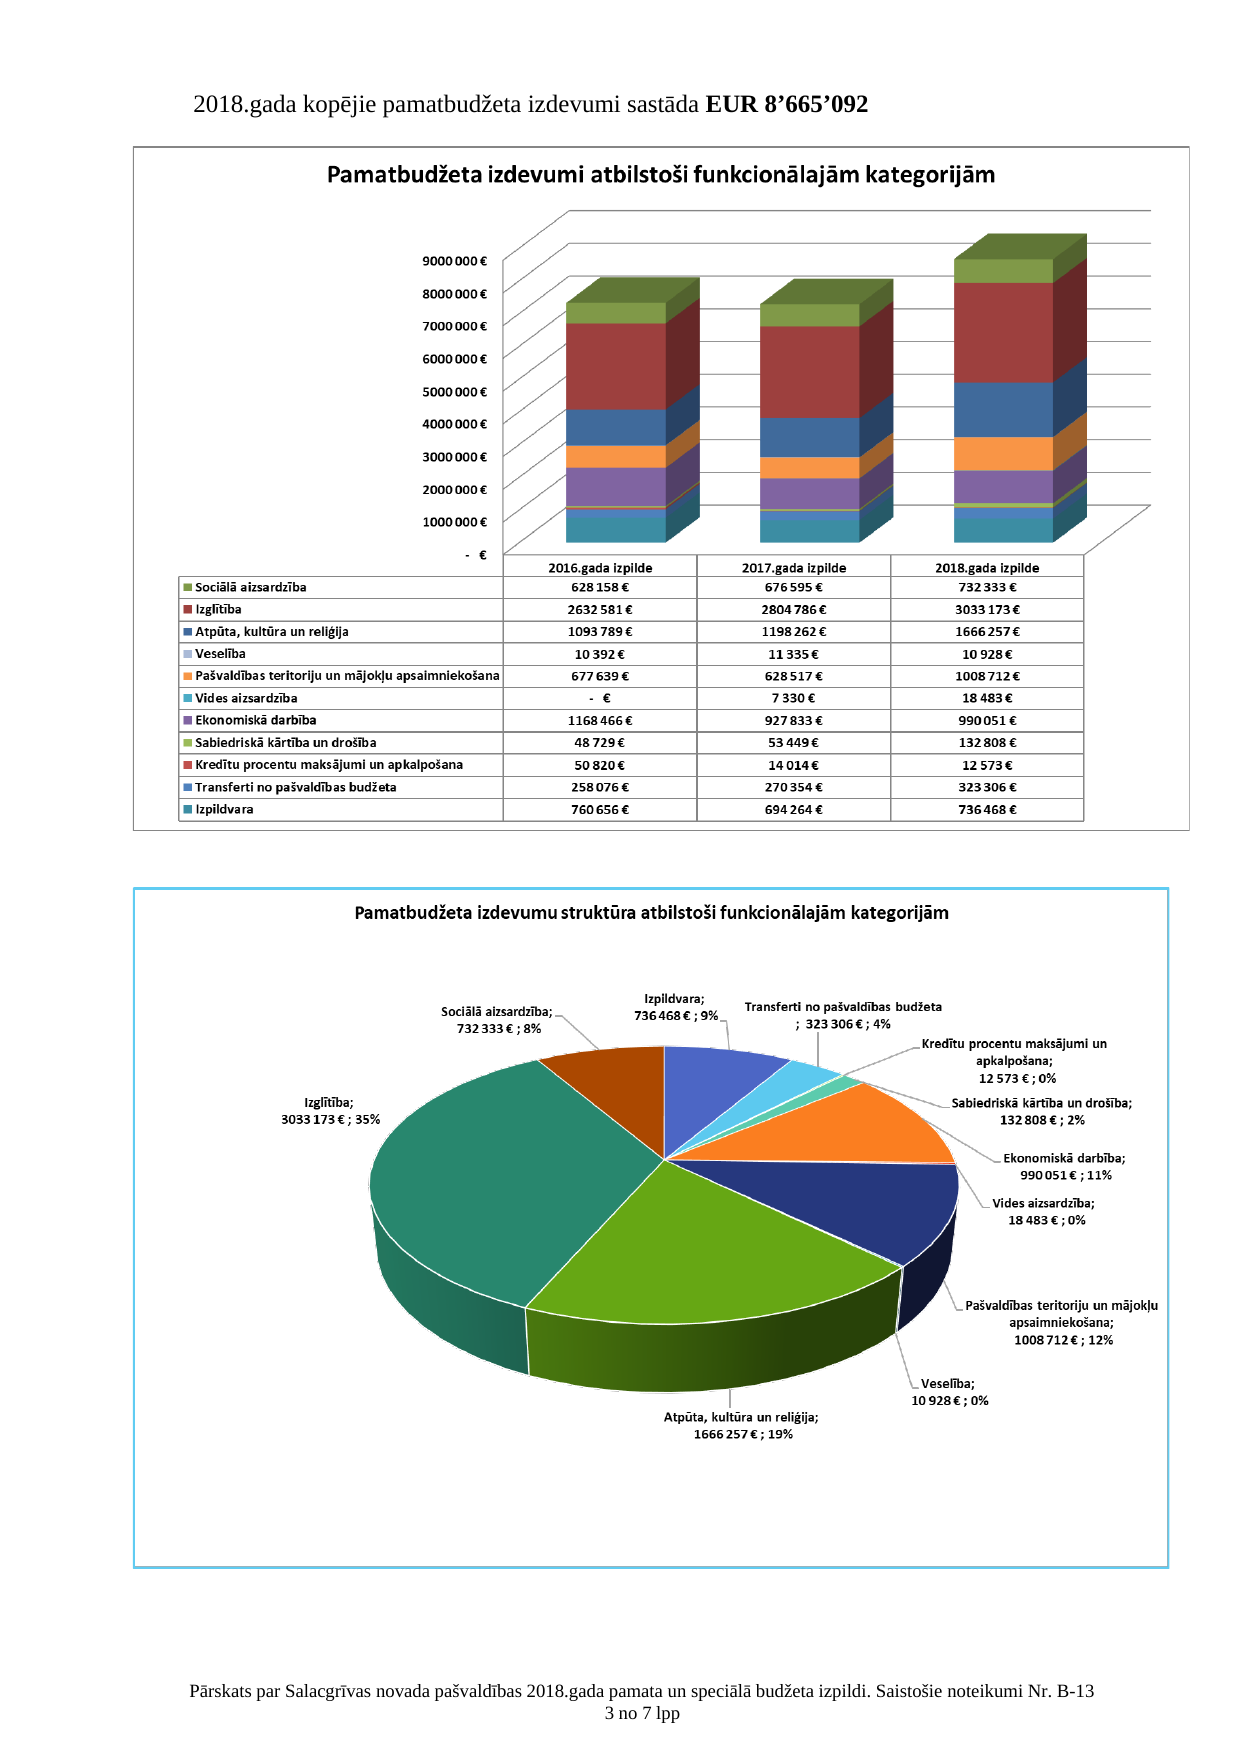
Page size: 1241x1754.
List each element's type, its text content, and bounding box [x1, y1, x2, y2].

picture [132, 887, 1170, 1569]
picture [132, 146, 1190, 831]
text 2018.gada kopējie pamatbudžeta izdevumi sastāda EUR 8’665’092 [156, 89, 1166, 117]
